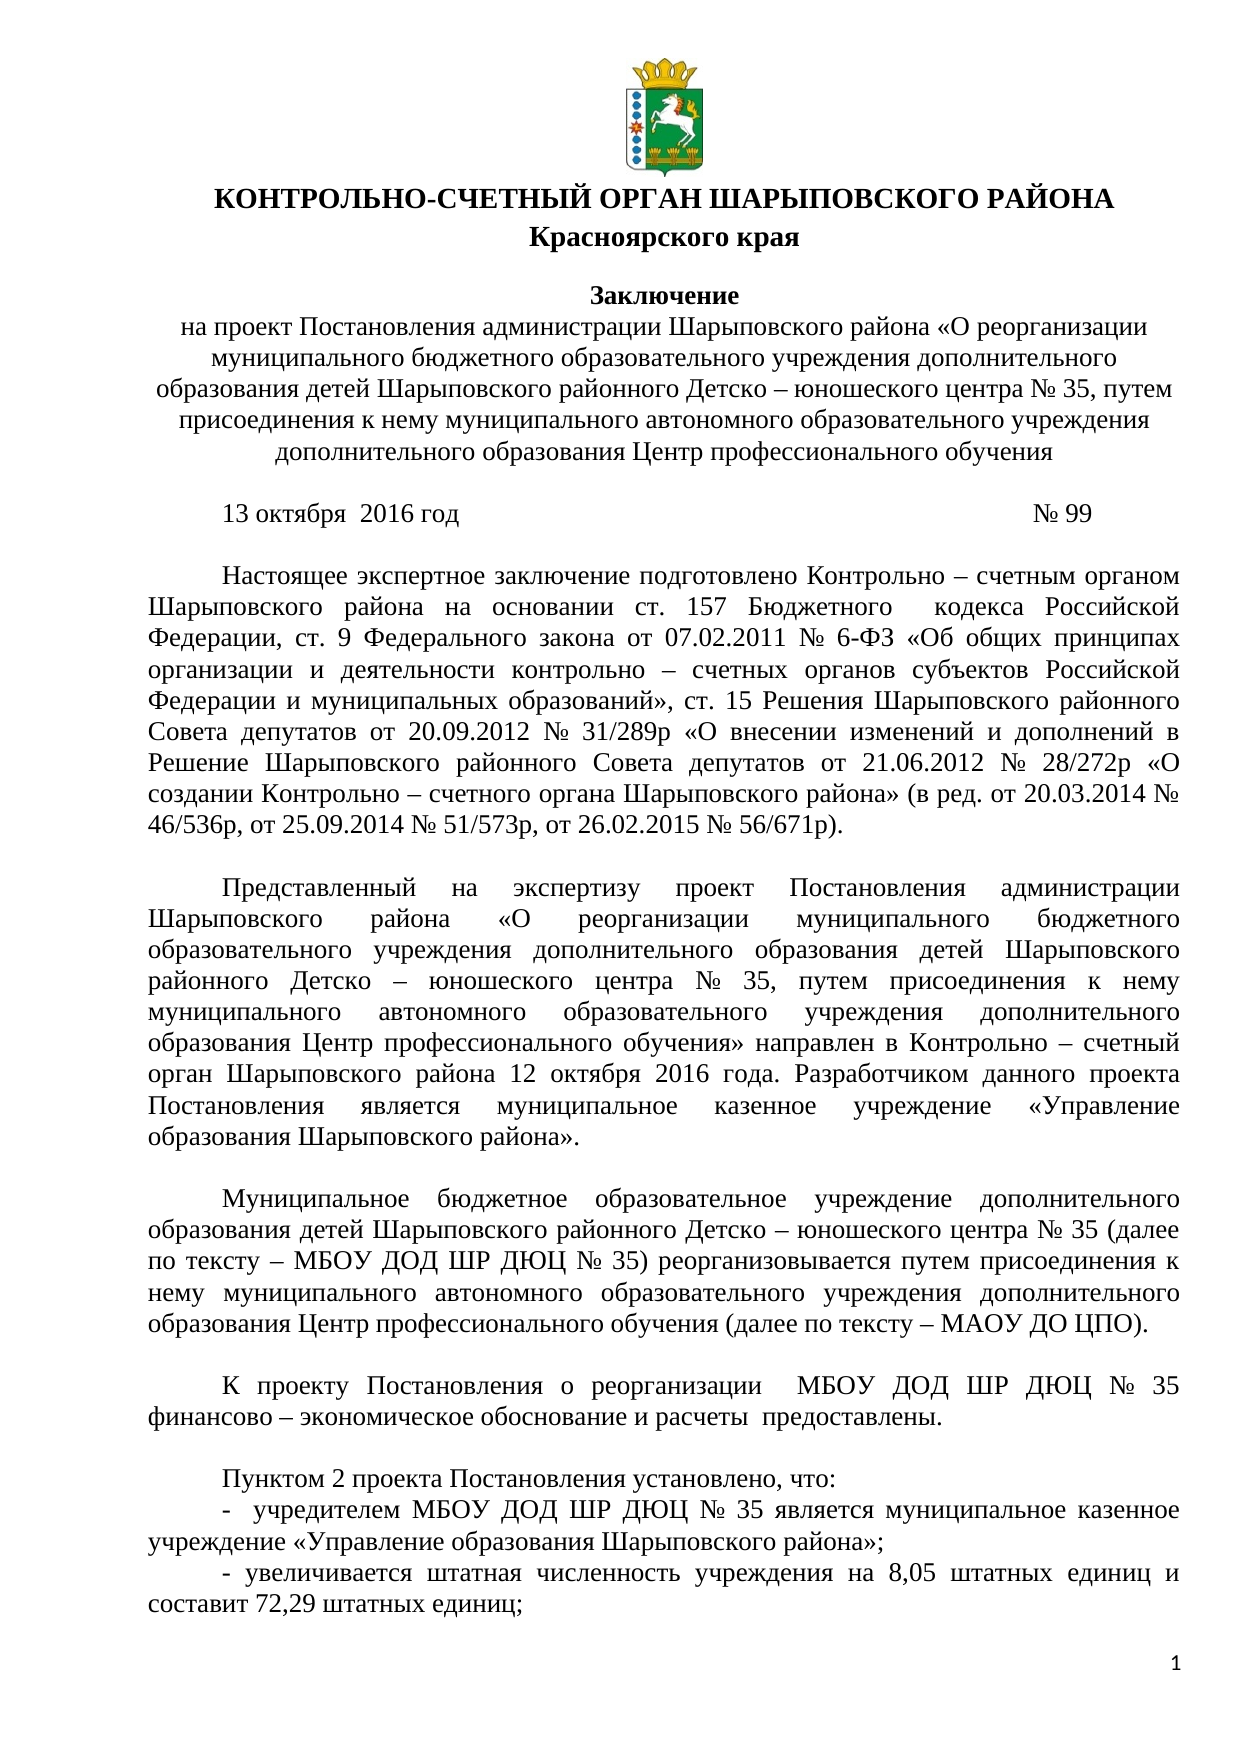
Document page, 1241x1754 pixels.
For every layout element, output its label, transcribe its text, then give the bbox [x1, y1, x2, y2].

text 13 октября 2016 год № 99 [148, 497, 1181, 528]
text К проекту Постановления о реорганизации МБОУ ДОД ШР ДЮЦ № 35 финансово – экономическое обоснование и расчеты предоставлены. [148, 1369, 1181, 1431]
text Пунктом 2 проекта Постановления установлено, что: [148, 1462, 1181, 1494]
text Заключение [148, 279, 1181, 310]
text Настоящее экспертное заключение подготовлено Контрольно – счетным органом Шарыповского района на основании ст. 157 Бюджетного кодекса Российской Федерации, ст. 9 Федерального закона от 07.02.2011 № 6-ФЗ «Об общих принципах организации и деятельности контрольно – счетных органов субъектов Российской Федерации и муниципальных образований», ст. 15 Решения Шарыповского районного Совета депутатов от 20.09.2012 № 31/289р «О внесении изменений и дополнений в Решение Шарыповского районного Совета депутатов от 21.06.2012 № 28/272р «О создании Контрольно – счетного органа Шарыповского района» (в ред. от 20.03.2014 № 46/536р, от 25.09.2014 № 51/573р, от 26.02.2015 № 56/671р). [148, 559, 1181, 839]
text - увеличивается штатная численность учреждения на 8,05 штатных единиц и составит 72,29 штатных единиц; [148, 1556, 1181, 1618]
text Представленный на экспертизу проект Постановления администрации Шарыповского района «О реорганизации муниципального бюджетного образовательного учреждения дополнительного образования детей Шарыповского районного Детско – юношеского центра № 35, путем присоединения к нему муниципального автономного образовательного учреждения дополнительного образования Центр профессионального обучения» направлен в Контрольно – счетный орган Шарыповского района 12 октября 2016 года. Разработчиком данного проекта Постановления является муниципальное казенное учреждение «Управление образования Шарыповского района». [148, 871, 1181, 1151]
text на проект Постановления администрации Шарыповского района «О реорганизации муниципального бюджетного образовательного учреждения дополнительного образования детей Шарыповского районного Детско – юношеского центра № 35, путем присоединения к нему муниципального автономного образовательного учреждения дополнительного образования Центр профессионального обучения [148, 310, 1181, 466]
text КОНТРОЛЬНО-СЧЕТНЫЙ ОРГАН ШАРЫПОВСКОГО РАЙОНА [148, 181, 1181, 214]
picture [626, 58, 703, 177]
text Муниципальное бюджетное образовательное учреждение дополнительного образования детей Шарыповского районного Детско – юношеского центра № 35 (далее по тексту – МБОУ ДОД ШР ДЮЦ № 35) реорганизовывается путем присоединения к нему муниципального автономного образовательного учреждения дополнительного образования Центр профессионального обучения (далее по тексту – МАОУ ДО ЦПО). [148, 1182, 1181, 1338]
text Красноярского края [148, 219, 1181, 253]
text - учредителем МБОУ ДОД ШР ДЮЦ № 35 является муниципальное казенное учреждение «Управление образования Шарыповского района»; [148, 1494, 1181, 1556]
